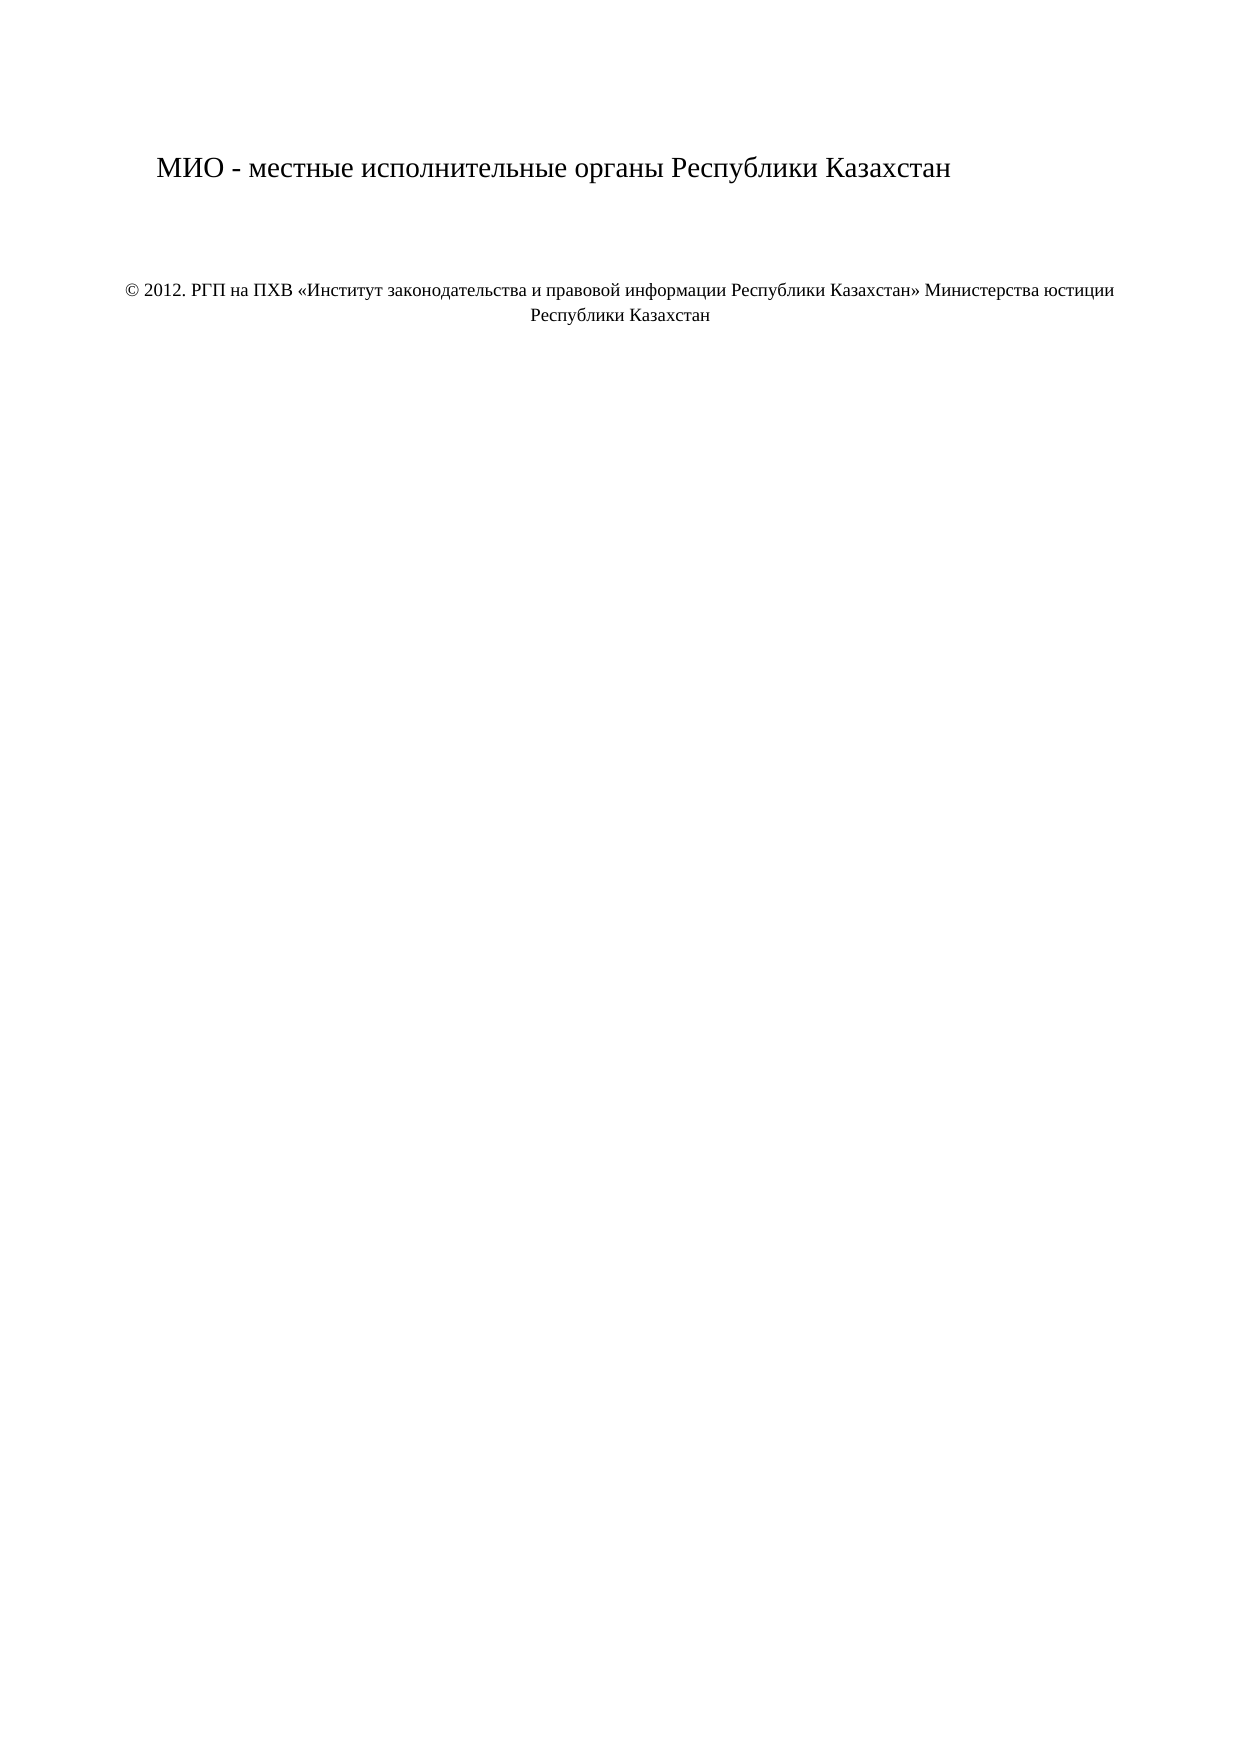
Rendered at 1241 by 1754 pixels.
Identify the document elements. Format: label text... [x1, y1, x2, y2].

text МИО - местные исполнительные органы Республики Казахстан [112, 150, 1128, 183]
text © 2012. РГП на ПХВ «Институт законодательства и правовой информации Республики Казахстан» Министерства юстиции Республики Казахстан [112, 279, 1128, 326]
